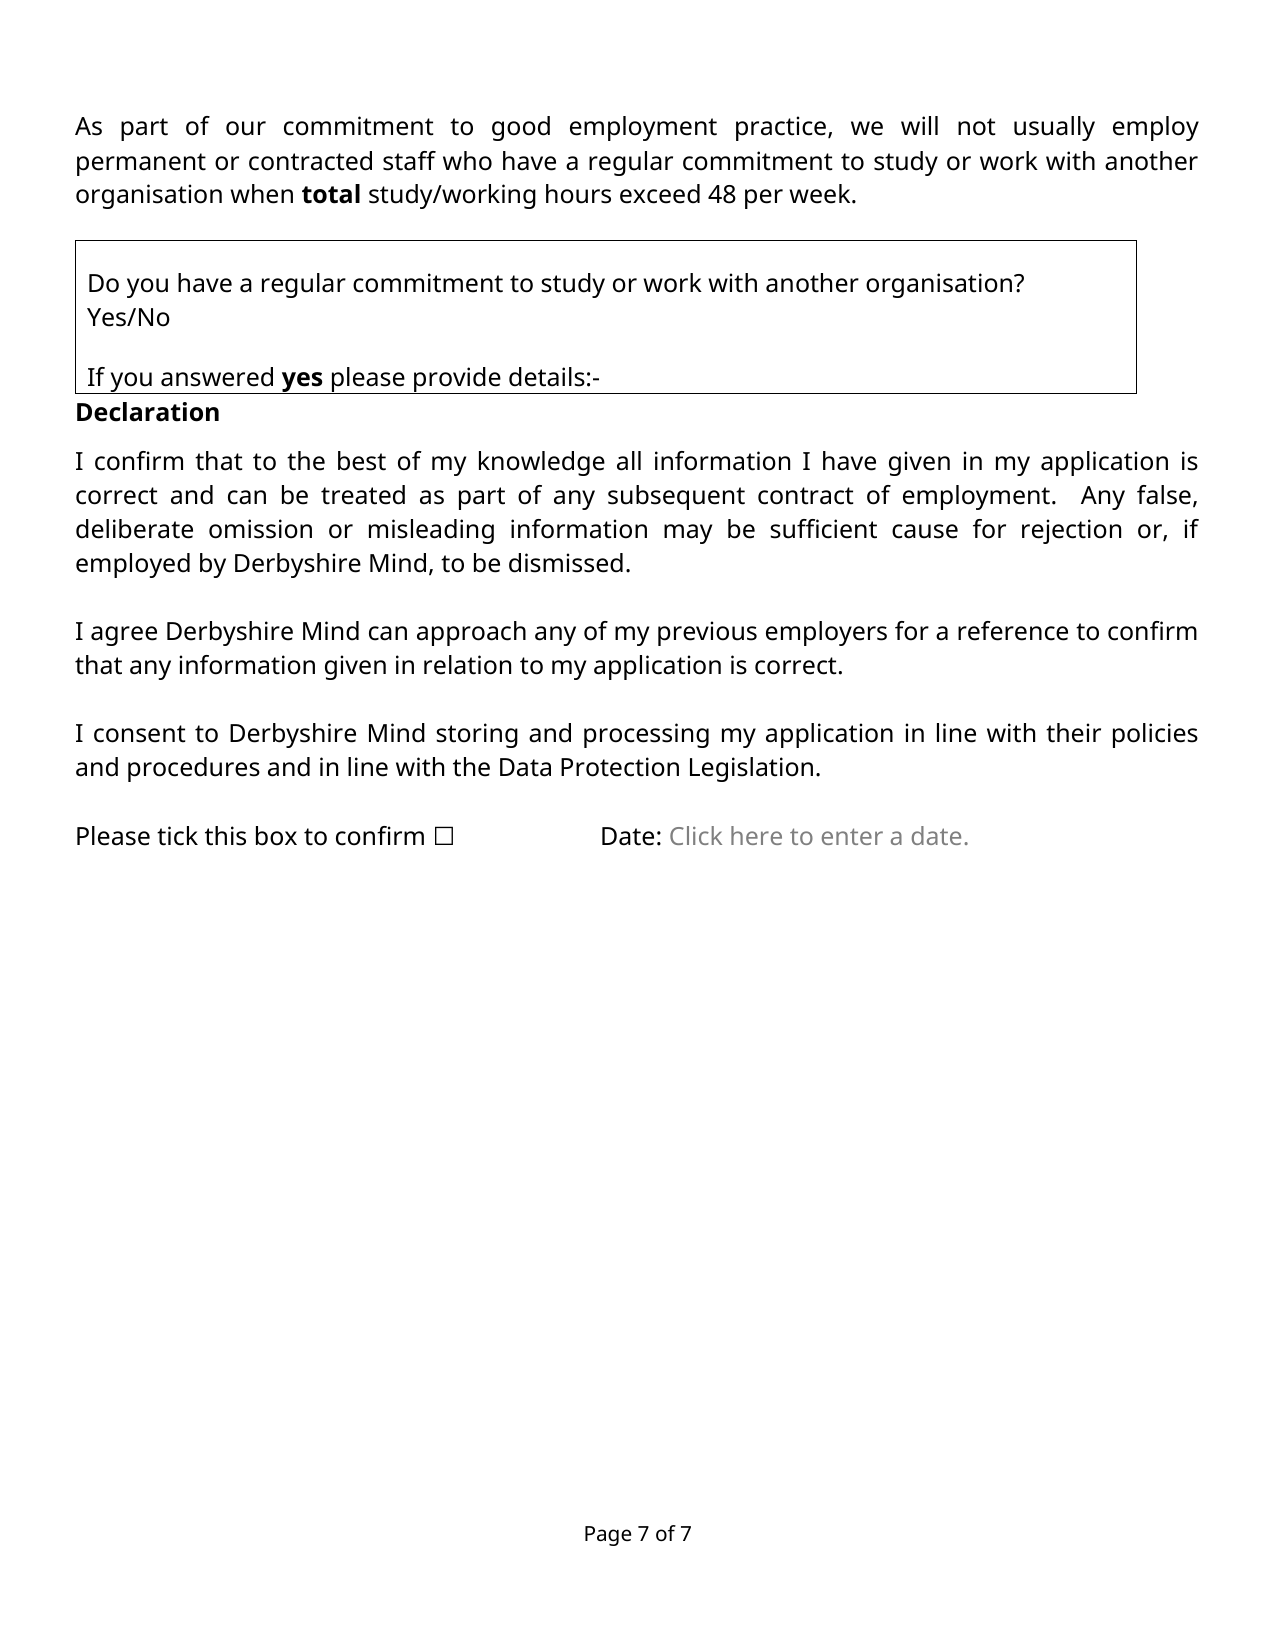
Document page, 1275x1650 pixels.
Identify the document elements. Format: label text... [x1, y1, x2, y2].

text I consent to Derbyshire Mind storing and processing my application in line with their policies and procedures and in line with the Data Protection Legislation. [75, 716, 1200, 784]
table_header Do you have a regular commitment to study or work with another organisation? Yes/No If you answered yes please provide details:- [76, 241, 1136, 393]
text Please tick this box to confirm Date: [75, 818, 1200, 852]
text Declaration [75, 394, 1200, 428]
text As part of our commitment to good employment practice, we will not usually employ permanent or contracted staff who have a regular commitment to study or work with another organisation when total study/working hours exceed 48 per week. [75, 109, 1200, 211]
text I confirm that to the best of my knowledge all information I have given in my application is correct and can be treated as part of any subsequent contract of employment. Any false, deliberate omission or misleading information may be sufficient cause for rejection or, if employed by Derbyshire Mind, to be dismissed. [75, 443, 1200, 580]
text I agree Derbyshire Mind can approach any of my previous employers for a reference to confirm that any information given in relation to my application is correct. [75, 614, 1200, 682]
